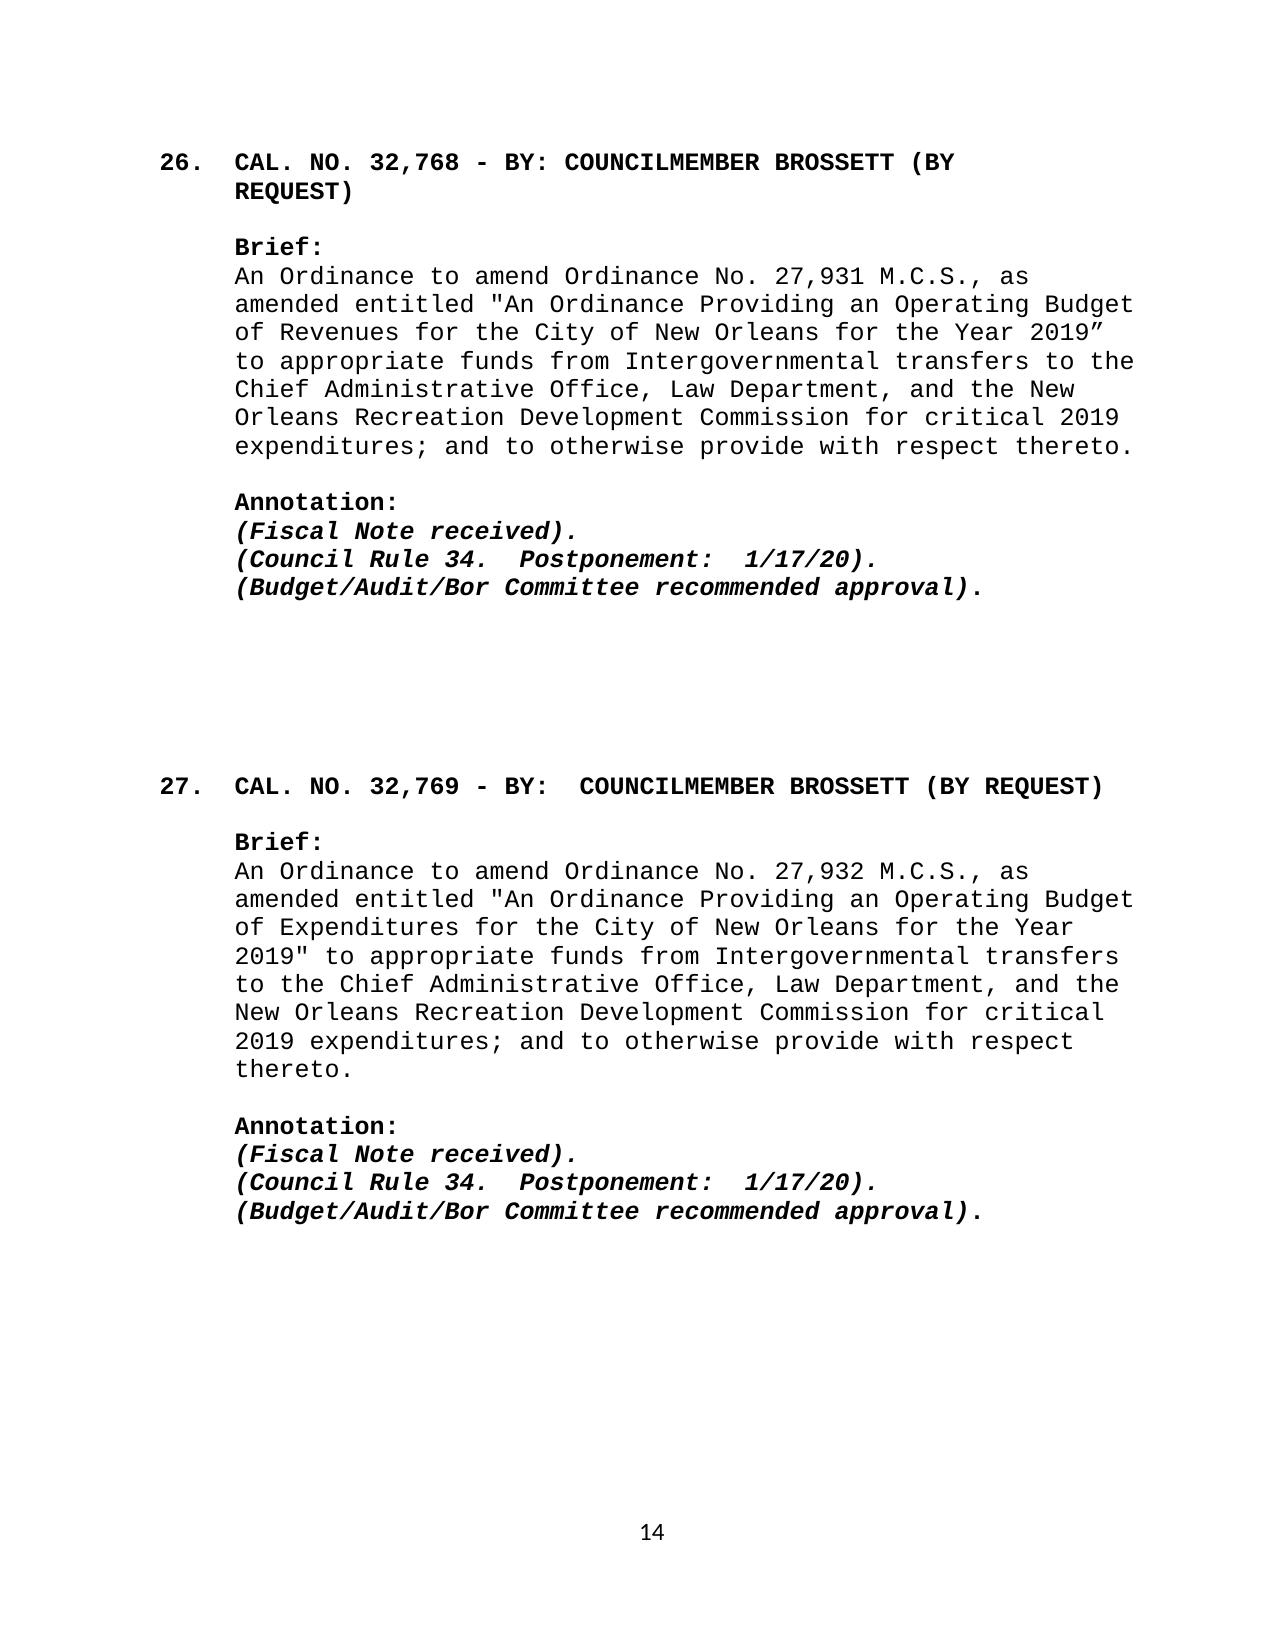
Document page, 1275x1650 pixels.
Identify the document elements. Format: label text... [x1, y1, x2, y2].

list CAL. NO. 32,769 - BY: COUNCILMEMBER BROSSETT (BY REQUEST) [159, 773, 1144, 802]
text Annotation: [234, 1113, 1144, 1142]
list Brief: [159, 235, 1144, 263]
text (Council Rule 34. Postponement: 1/17/20). [234, 547, 1144, 575]
text (Fiscal Note received). [234, 1142, 1144, 1170]
text Annotation: [234, 490, 1144, 518]
text (Council Rule 34. Postponement: 1/17/20). [234, 1170, 1144, 1198]
text (Budget/Audit/Bor Committee recommended approval). [234, 575, 1144, 603]
text An Ordinance to amend Ordinance No. 27,931 M.C.S., as amended entitled "An Ordinance Providing an Operating Budget of Revenues for the City of New Orleans for the Year 2019” to appropriate funds from Intergovernmental transfers to the Chief Administrative Office, Law Department, and the New Orleans Recreation Development Commission for critical 2019 expenditures; and to otherwise provide with respect thereto. [234, 263, 1144, 462]
text Brief: [234, 830, 1144, 858]
text An Ordinance to amend Ordinance No. 27,932 M.C.S., as amended entitled "An Ordinance Providing an Operating Budget of Expenditures for the City of New Orleans for the Year 2019" to appropriate funds from Intergovernmental transfers to the Chief Administrative Office, Law Department, and the New Orleans Recreation Development Commission for critical 2019 expenditures; and to otherwise provide with respect thereto. [234, 858, 1144, 1085]
text (Budget/Audit/Bor Committee recommended approval). [234, 1198, 1144, 1227]
text (Fiscal Note received). [234, 518, 1144, 547]
list CAL. NO. 32,768 - BY: COUNCILMEMBER BROSSETT (BY [159, 150, 1144, 178]
list REQUEST) [159, 178, 1144, 207]
